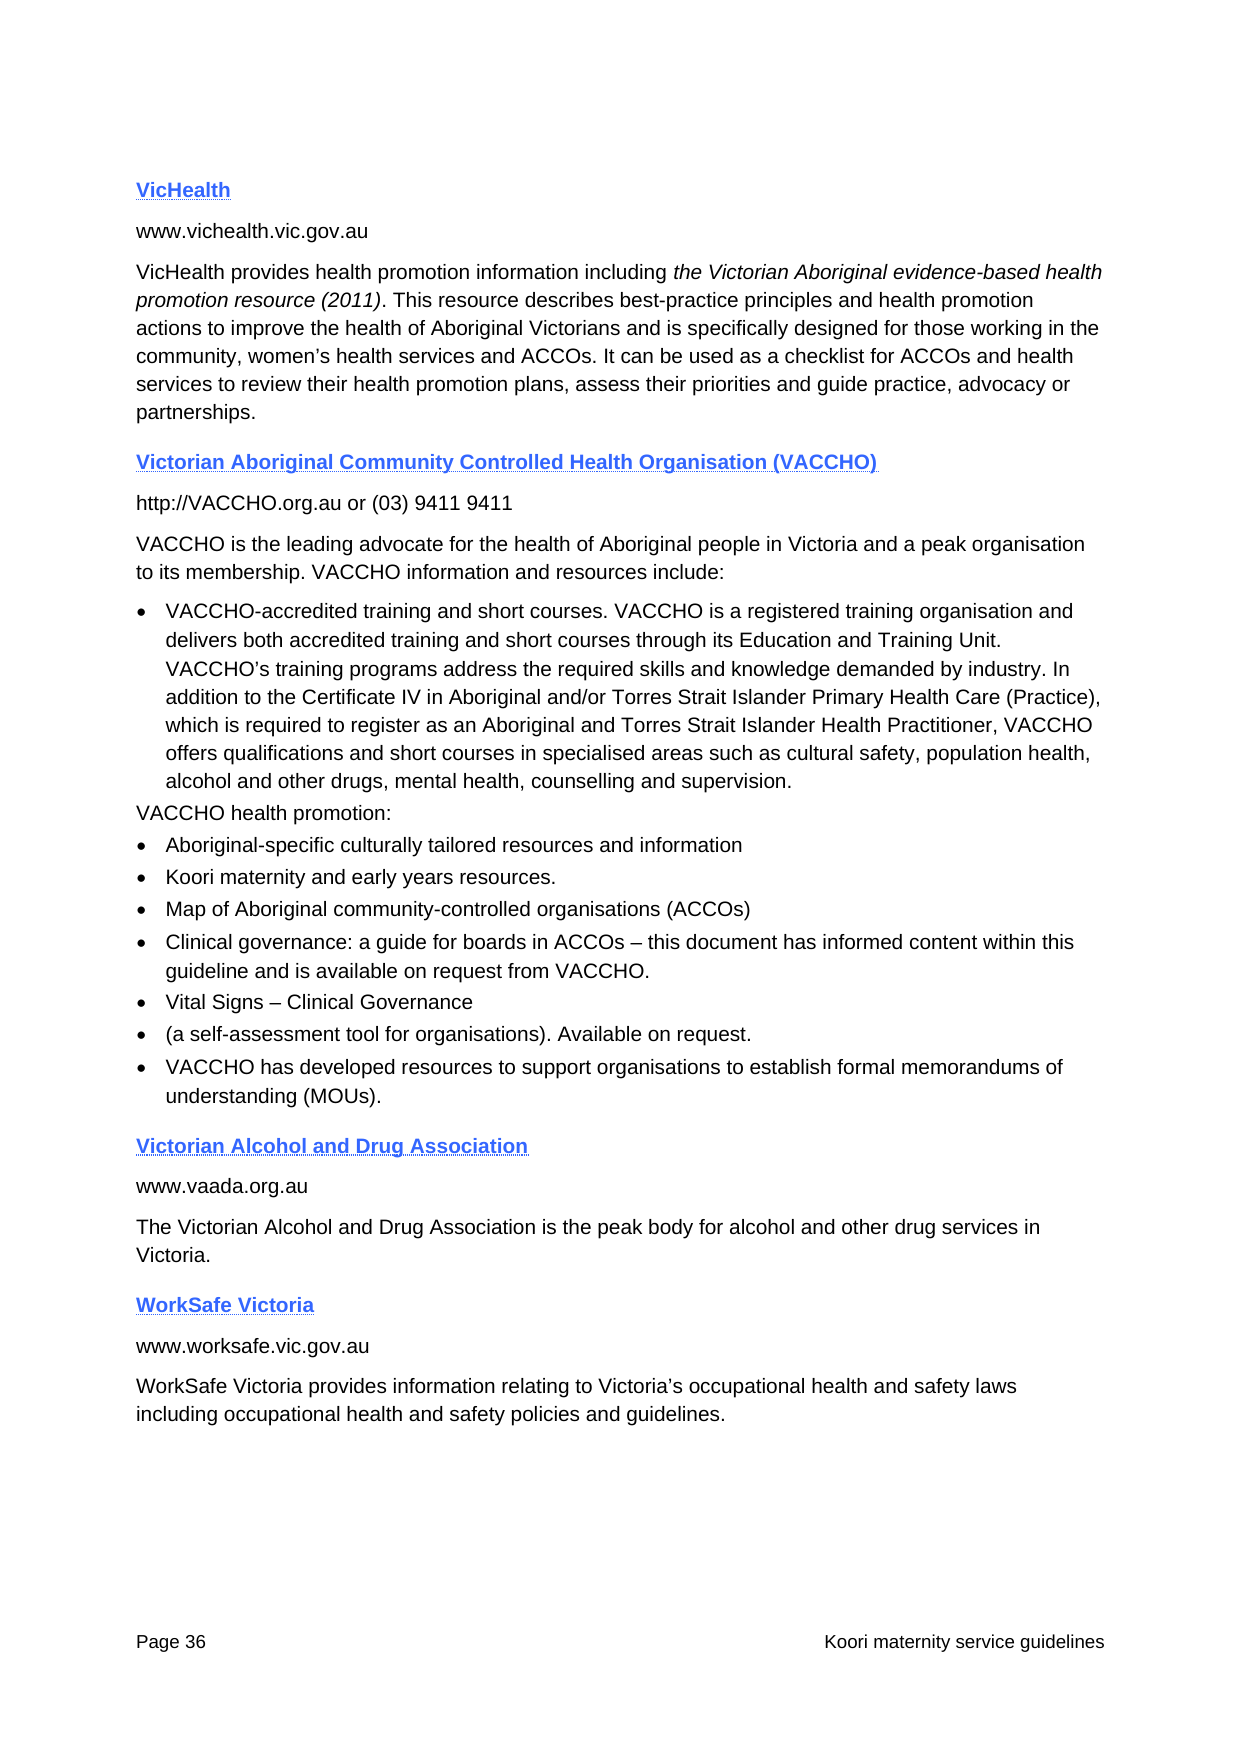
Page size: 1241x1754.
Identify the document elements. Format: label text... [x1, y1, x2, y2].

text www.vaada.org.au [136, 1170, 1104, 1198]
text http://VACCHO.org.au or (03) 9411 9411 [136, 487, 1104, 515]
text www.worksafe.vic.gov.au [136, 1329, 1104, 1357]
subtitle VicHealth [136, 177, 1104, 202]
subtitle Victorian Alcohol and Drug Association [136, 1132, 1104, 1157]
text Aboriginal-specific culturally tailored resources and information [136, 829, 1104, 857]
text The Victorian Alcohol and Drug Association is the peak body for alcohol and other drug services in Victoria. [136, 1211, 1104, 1267]
text VACCHO is the leading advocate for the health of Aboriginal people in Victoria and a peak organisation to its membership. VACCHO information and resources include: [136, 527, 1104, 583]
text WorkSafe Victoria provides information relating to Victoria’s occupational health and safety laws including occupational health and safety policies and guidelines. [136, 1370, 1104, 1426]
text Vital Signs – Clinical Governance [136, 987, 1104, 1015]
subtitle Victorian Aboriginal Community Controlled Health Organisation (VACCHO) [136, 449, 1104, 474]
list VACCHO health promotion: [136, 797, 1104, 825]
subtitle WorkSafe Victoria [136, 1292, 1104, 1317]
text (a self-assessment tool for organisations). Available on request. [136, 1019, 1104, 1047]
text VACCHO-accredited training and short courses. VACCHO is a registered training organisation and delivers both accredited training and short courses through its Education and Training Unit. VACCHO’s training programs address the required skills and knowledge demanded by industry. In addition to the Certificate IV in Aboriginal and/or Torres Strait Islander Primary Health Care (Practice), which is required to register as an Aboriginal and Torres Strait Islander Health Practitioner, VACCHO offers qualifications and short courses in specialised areas such as cultural safety, population health, alcohol and other drugs, mental health, counselling and supervision. [136, 596, 1104, 793]
text Koori maternity and early years resources. [136, 862, 1104, 890]
text VACCHO has developed resources to support organisations to establish formal memorandums of understanding (MOUs). [136, 1051, 1104, 1107]
text Map of Aboriginal community-controlled organisations (ACCOs) [136, 894, 1104, 922]
text VicHealth provides health promotion information including the Victorian Aboriginal evidence-based health promotion resource (2011). This resource describes best-practice principles and health promotion actions to improve the health of Aboriginal Victorians and is specifically designed for those working in the community, women’s health services and ACCOs. It can be used as a checklist for ACCOs and health services to review their health promotion plans, assess their priorities and guide practice, advocacy or partnerships. [136, 255, 1104, 424]
text Clinical governance: a guide for boards in ACCOs – this document has informed content within this guideline and is available on request from VACCHO. [136, 926, 1104, 982]
text www.vichealth.vic.gov.au [136, 215, 1104, 243]
